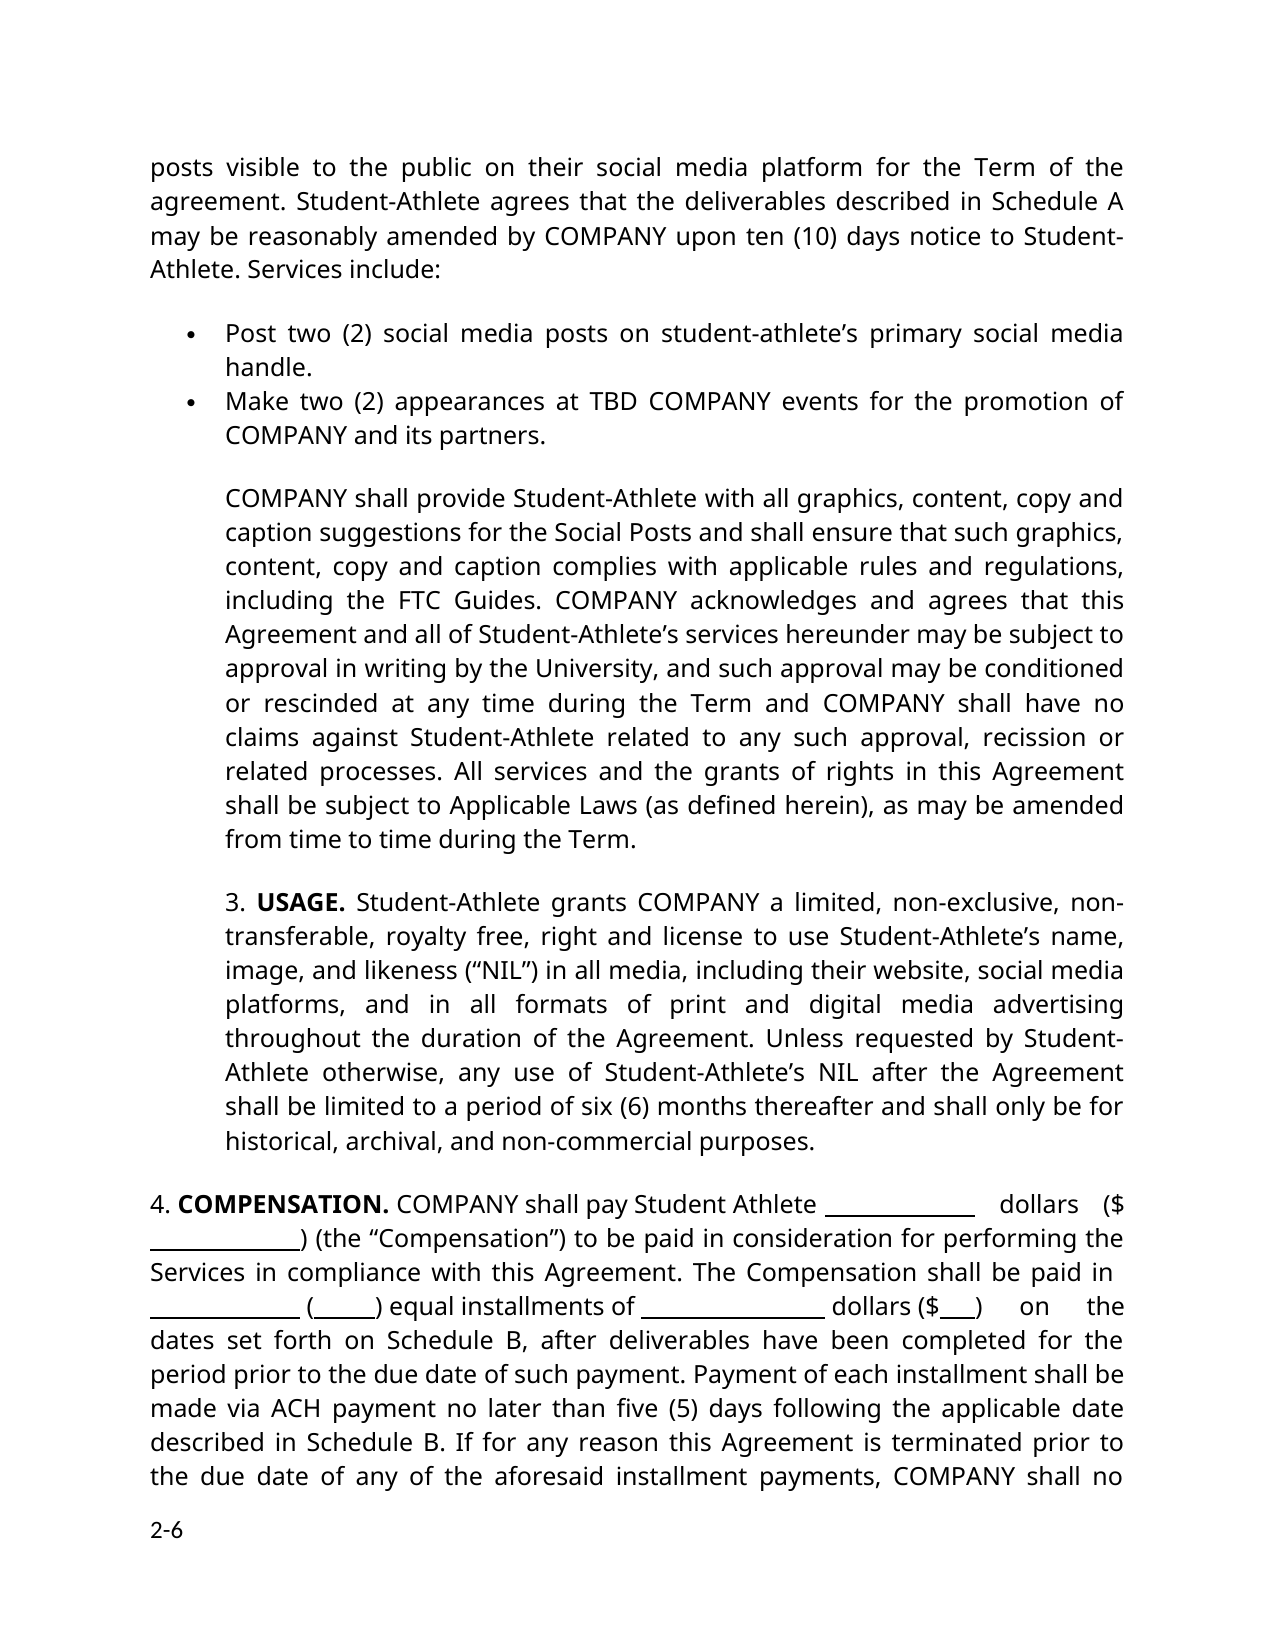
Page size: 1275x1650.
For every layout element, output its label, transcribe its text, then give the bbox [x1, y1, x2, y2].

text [150, 150, 1125, 286]
text 3. USAGE. Student-Athlete grants COMPANY a limited, non-exclusive, non-transferable, royalty free, right and license to use Student-Athlete’s name, image, and likeness (“NIL”) in all media, including their website, social media platforms, and in all formats of print and digital media advertising throughout the duration of the Agreement. Unless requested by Student-Athlete otherwise, any use of Student-Athlete’s NIL after the Agreement shall be limited to a period of six (6) months thereafter and shall only be for historical, archival, and non-commercial purposes. [225, 885, 1125, 1157]
text COMPANY shall provide Student-Athlete with all graphics, content, copy and caption suggestions for the Social Posts and shall ensure that such graphics, content, copy and caption complies with applicable rules and regulations, including the FTC Guides. COMPANY acknowledges and agrees that this Agreement and all of Student-Athlete’s services hereunder may be subject to approval in writing by the University, and such approval may be conditioned or rescinded at any time during the Term and COMPANY shall have no claims against Student-Athlete related to any such approval, recission or related processes. All services and the grants of rights in this Agreement shall be subject to Applicable Laws (as defined herein), as may be amended from time to time during the Term. [225, 481, 1125, 856]
list Make two (2) appearances at TBD COMPANY events for the promotion of COMPANY and its partners. [187, 383, 1125, 452]
list Post two (2) social media posts on student-athlete’s primary social media handle. [187, 315, 1125, 383]
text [150, 1186, 1125, 1493]
